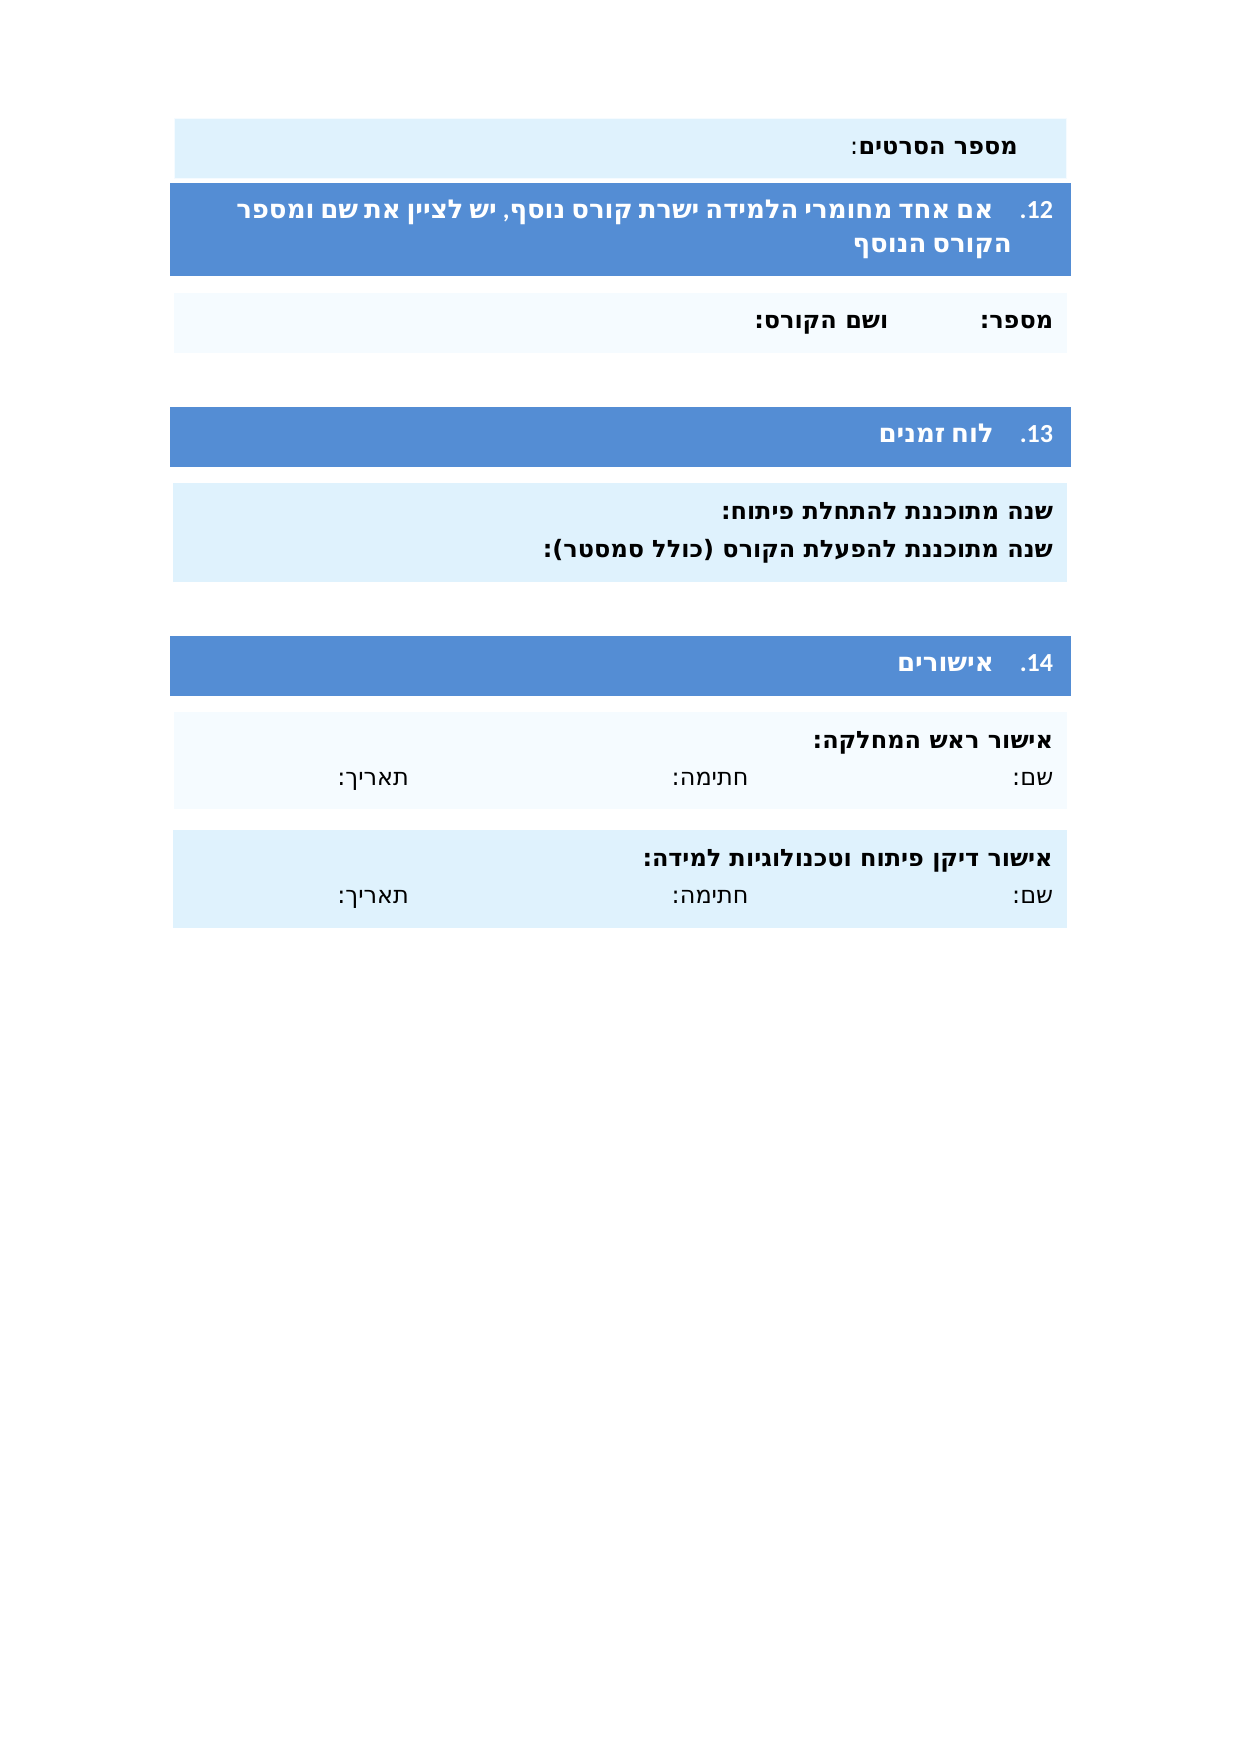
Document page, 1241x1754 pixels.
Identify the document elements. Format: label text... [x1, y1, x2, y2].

text 12. אם אחד מחומרי הלמידה ישרת קורס נוסף, יש לציין את שם ומספר הקורס הנוסף [171, 184, 1070, 275]
text אישור ראש המחלקה: [175, 714, 1066, 754]
text שם: חתימה: תאריך: [175, 754, 1066, 808]
text אישור דיקן פיתוח וטכנולוגיות למידה: [175, 832, 1065, 872]
text שנה מתוכננת להפעלת הקורס (כולל סמסטר): [175, 521, 1065, 581]
text 13. לוח זמנים [171, 408, 1070, 466]
text שנה מתוכננת להתחלת פיתוח: [175, 485, 1065, 521]
text מספר הסרטים: [175, 119, 1066, 178]
text מספר: ושם הקורס: [175, 294, 1066, 352]
text שם: חתימה: תאריך: [175, 872, 1065, 926]
text 14. אישורים [171, 638, 1070, 695]
